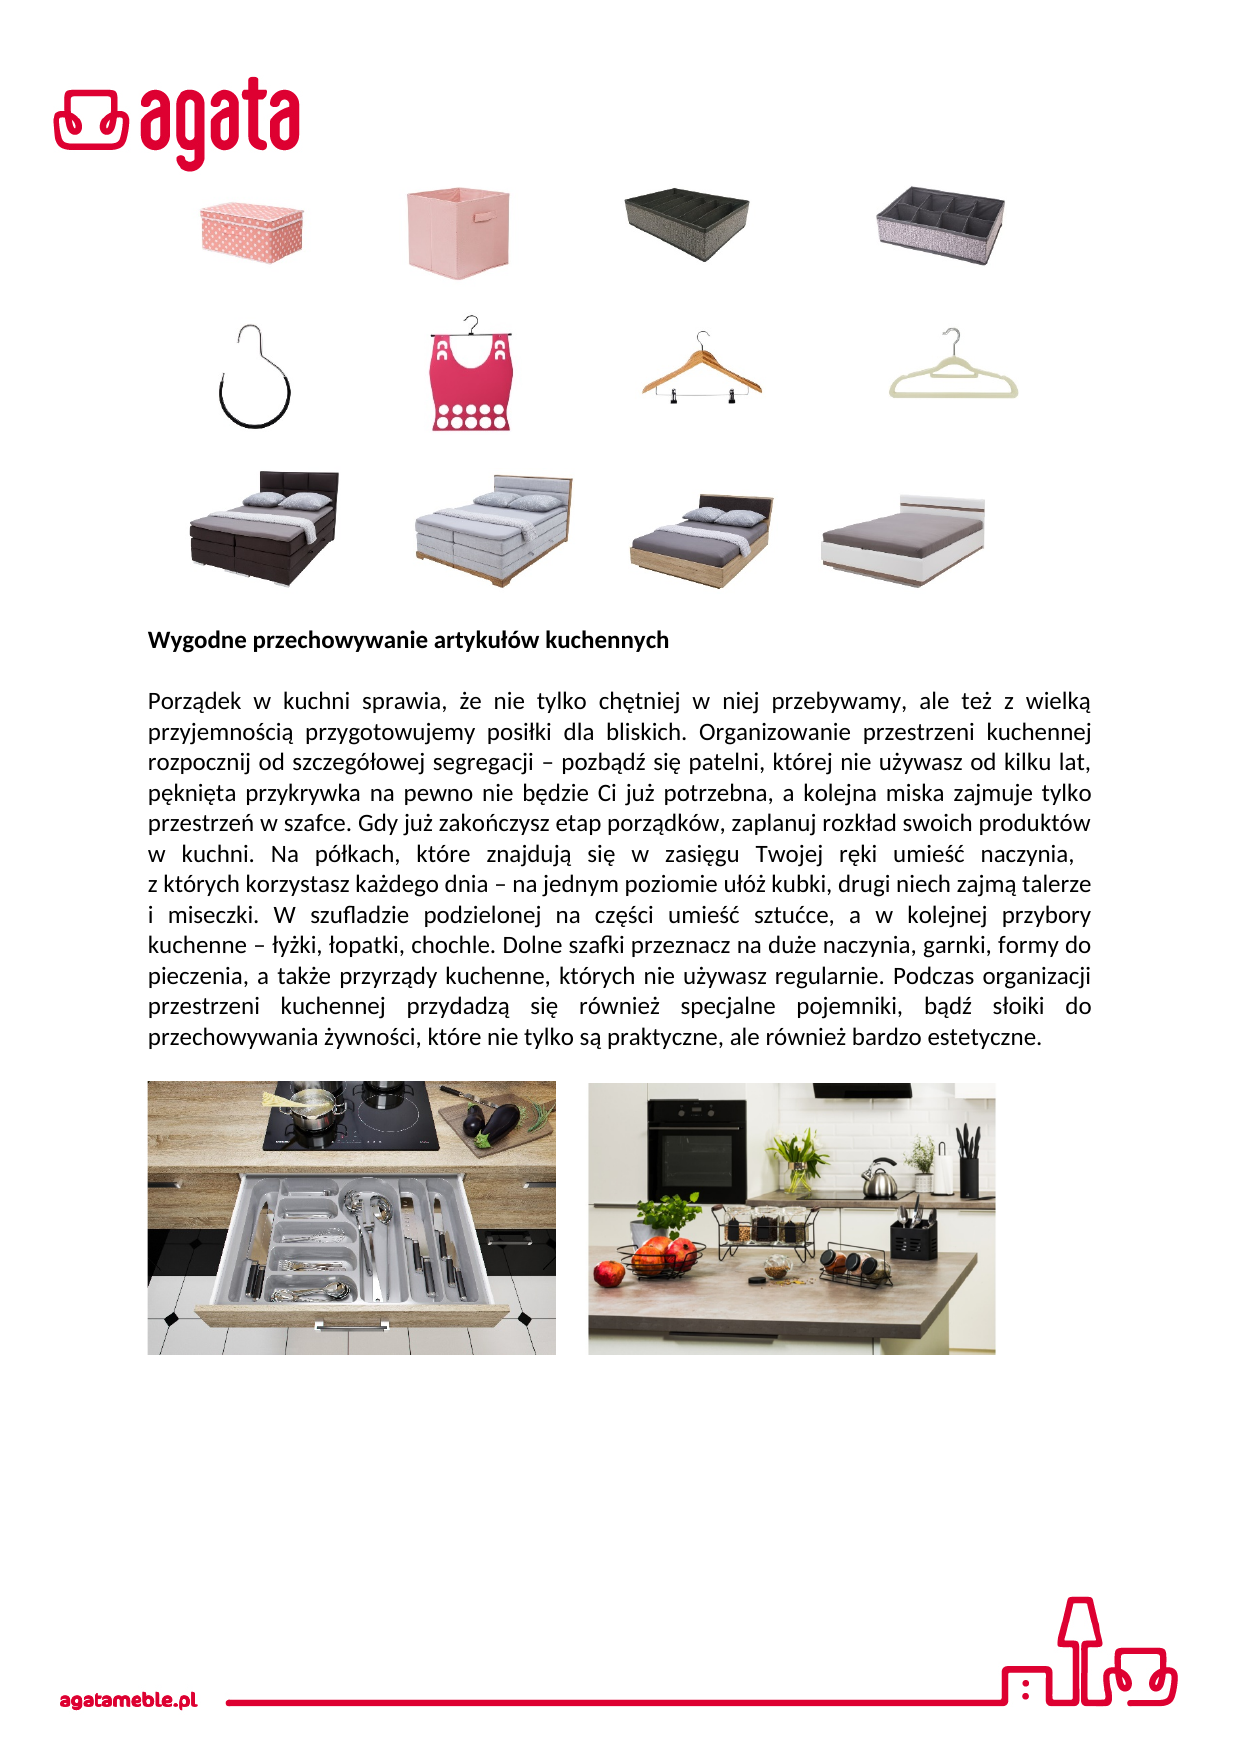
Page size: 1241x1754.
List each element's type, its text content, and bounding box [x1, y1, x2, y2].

text Wygodne przechowywanie artykułów kuchennych [148, 624, 1093, 654]
picture [13, 35, 1225, 1748]
text Porządek w kuchni sprawia, że nie tylko chętniej w niej przebywamy, ale też z wielką przyjemnością przygotowujemy posiłki dla bliskich. Organizowanie przestrzeni kuchennej rozpocznij od szczegółowej segregacji – pozbądź się patelni, której nie używasz od kilku lat, pęknięta przykrywka na pewno nie będzie Ci już potrzebna, a kolejna miska zajmuje tylko przestrzeń w szafce. Gdy już zakończysz etap porządków, zaplanuj rozkład swoich produktów w kuchni. Na półkach, które znajdują się w zasięgu Twojej ręki umieść naczynia, z których korzystasz każdego dnia – na jednym poziomie ułóż kubki, drugi niech zajmą talerze i miseczki. W szufladzie podzielonej na części umieść sztućce, a w kolejnej przybory kuchenne – łyżki, łopatki, chochle. Dolne szafki przeznacz na duże naczynia, garnki, formy do pieczenia, a także przyrządy kuchenne, których nie używasz regularnie. Podczas organizacji przestrzeni kuchennej przydadzą się również specjalne pojemniki, bądź słoiki do przechowywania żywności, które nie tylko są praktyczne, ale również bardzo estetyczne. [148, 685, 1093, 1051]
